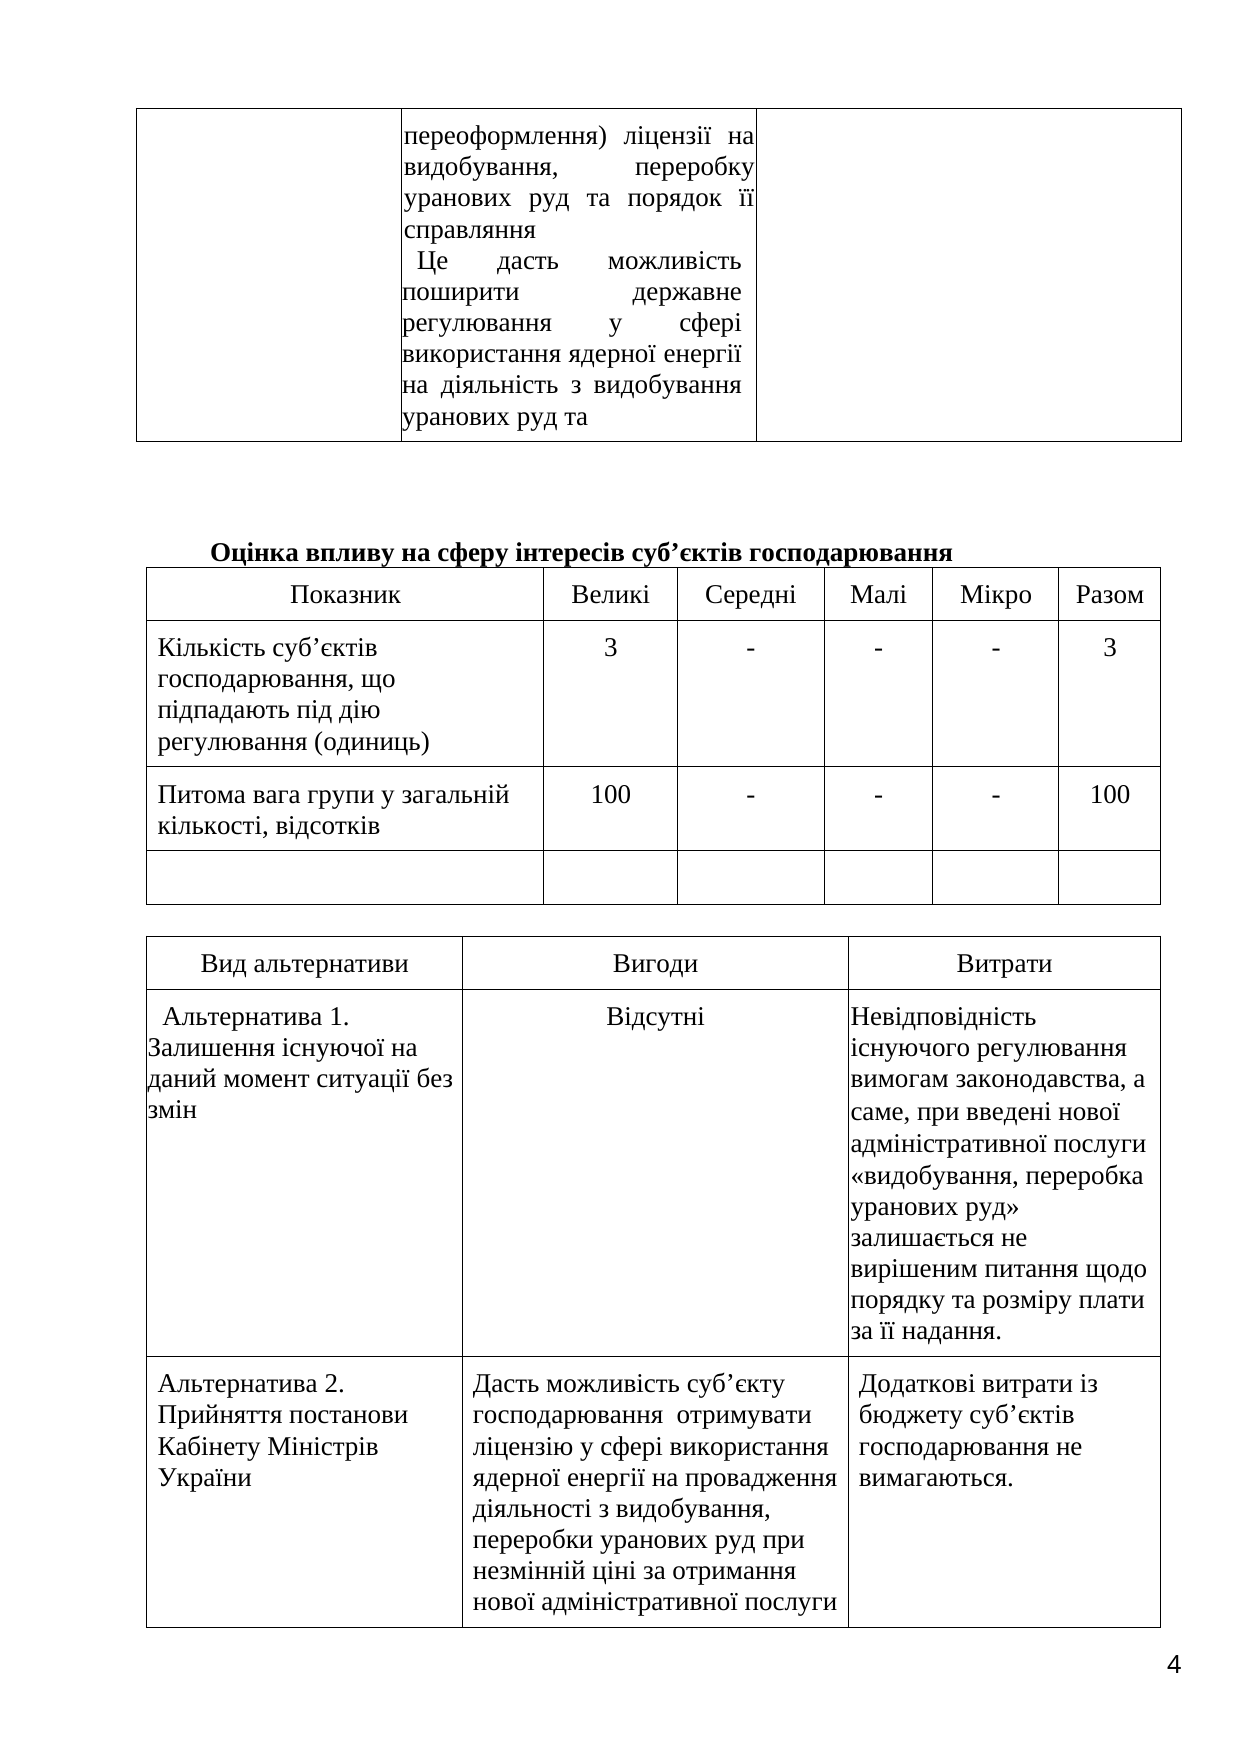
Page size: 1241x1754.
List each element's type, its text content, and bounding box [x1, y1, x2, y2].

table_header Витрати [849, 937, 1160, 989]
table_cell - [825, 767, 932, 850]
table_cell Альтернатива 1. Залишення існуючої на даний момент ситуації без змін [147, 990, 462, 1356]
table_cell Невідповідність існуючого регулювання вимогам законодавства, а саме, при введені нової адміністративної послуги «видобування, переробка уранових руд» залишається не вирішеним питання щодо порядку та розміру плати за її надання. [849, 990, 1160, 1356]
table_cell - [678, 621, 824, 766]
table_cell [147, 1357, 462, 1627]
table_cell - [825, 621, 932, 766]
table_cell [825, 851, 932, 903]
table_cell [147, 851, 543, 903]
table_header Великі [544, 568, 677, 620]
table_header Мікро [933, 568, 1058, 620]
table_header Малі [825, 568, 932, 620]
table_cell Кількість суб’єктів господарювання, що підпадають під дію регулювання (одиниць) [147, 621, 543, 766]
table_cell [137, 109, 401, 441]
table_cell Питома вага групи у загальній кількості, відсотків [147, 767, 543, 850]
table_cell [463, 1357, 848, 1627]
table_header Середні [678, 568, 824, 620]
table_header Показник [147, 568, 543, 620]
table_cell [849, 1357, 1160, 1627]
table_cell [402, 109, 756, 441]
table_header Вид альтернативи [147, 937, 462, 989]
table_cell [933, 851, 1058, 903]
text Оцінка впливу на сферу інтересів суб’єктів господарювання [136, 536, 1181, 567]
table_cell Відсутні [463, 990, 848, 1356]
table_cell 3 [544, 621, 677, 766]
table_header Разом [1059, 568, 1160, 620]
table_header Вигоди [463, 937, 848, 989]
table_cell - [933, 621, 1058, 766]
table_cell 3 [1059, 621, 1160, 766]
table_cell 100 [544, 767, 677, 850]
table_cell - [933, 767, 1058, 850]
table_cell [1059, 851, 1160, 903]
table_cell 100 [1059, 767, 1160, 850]
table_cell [757, 109, 1181, 441]
table_cell [544, 851, 677, 903]
table_cell [678, 851, 824, 903]
table_cell - [678, 767, 824, 850]
